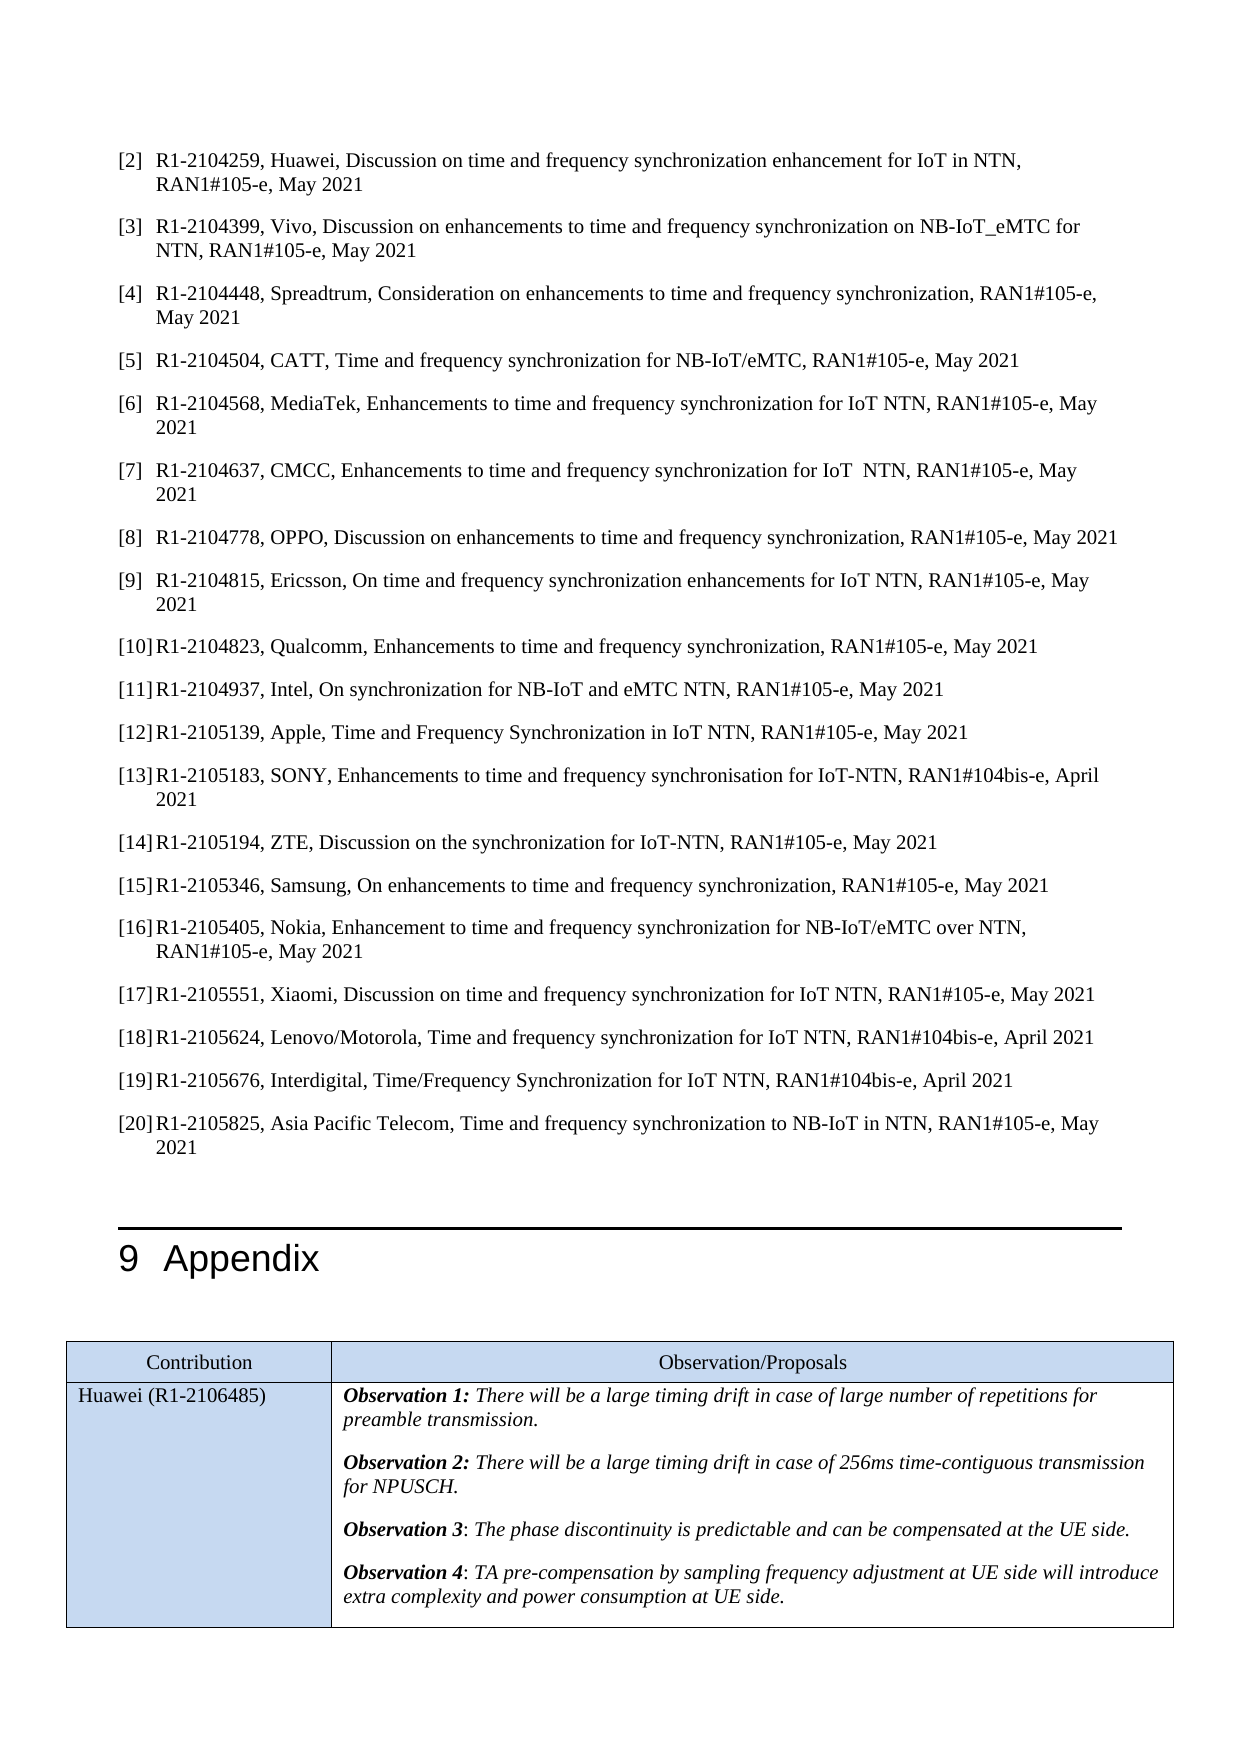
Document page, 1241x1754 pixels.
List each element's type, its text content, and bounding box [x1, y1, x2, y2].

list R1-2104937, Intel, On synchronization for NB-IoT and eMTC NTN, RAN1#105-e, May 2021 [118, 677, 1122, 701]
list R1-2104568, MediaTek, Enhancements to time and frequency synchronization for IoT NTN, RAN1#105-e, May 2021 [118, 391, 1122, 439]
list R1-2104778, OPPO, Discussion on enhancements to time and frequency synchronization, RAN1#105-e, May 2021 [118, 525, 1122, 549]
list R1-2104448, Spreadtrum, Consideration on enhancements to time and frequency synchronization, RAN1#105-e, May 2021 [118, 281, 1122, 329]
list R1-2105194, ZTE, Discussion on the synchronization for IoT-NTN, RAN1#105-e, May 2021 [118, 830, 1122, 854]
list R1-2104399, Vivo, Discussion on enhancements to time and frequency synchronization on NB-IoT_eMTC for NTN, RAN1#105-e, May 2021 [118, 214, 1122, 262]
list R1-2104504, CATT, Time and frequency synchronization for NB-IoT/eMTC, RAN1#105-e, May 2021 [118, 348, 1122, 372]
list R1-2105183, SONY, Enhancements to time and frequency synchronisation for IoT-NTN, RAN1#104bis-e, April 2021 [118, 763, 1122, 811]
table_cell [332, 1383, 1173, 1627]
list R1-2105624, Lenovo/Motorola, Time and frequency synchronization for IoT NTN, RAN1#104bis-e, April 2021 [118, 1025, 1122, 1049]
table_header Contribution [67, 1342, 331, 1382]
list R1-2105825, Asia Pacific Telecom, Time and frequency synchronization to NB-IoT in NTN, RAN1#105-e, May 2021 [118, 1111, 1122, 1159]
list R1-2104823, Qualcomm, Enhancements to time and frequency synchronization, RAN1#105-e, May 2021 [118, 634, 1122, 658]
list R1-2104815, Ericsson, On time and frequency synchronization enhancements for IoT NTN, RAN1#105-e, May 2021 [118, 567, 1122, 616]
list R1-2105551, Xiaomi, Discussion on time and frequency synchronization for IoT NTN, RAN1#105-e, May 2021 [118, 982, 1122, 1006]
table_header Observation/Proposals [332, 1342, 1173, 1382]
list R1-2104259, Huawei, Discussion on time and frequency synchronization enhancement for IoT in NTN, RAN1#105-e, May 2021 [118, 147, 1122, 196]
list R1-2105346, Samsung, On enhancements to time and frequency synchronization, RAN1#105-e, May 2021 [118, 872, 1122, 897]
subtitle Appendix [118, 1230, 1122, 1279]
list R1-2105676, Interdigital, Time/Frequency Synchronization for IoT NTN, RAN1#104bis-e, April 2021 [118, 1068, 1122, 1092]
table_cell Huawei (R1-2106485) [67, 1383, 331, 1627]
list R1-2105405, Nokia, Enhancement to time and frequency synchronization for NB-IoT/eMTC over NTN, RAN1#105-e, May 2021 [118, 915, 1122, 963]
list R1-2104637, CMCC, Enhancements to time and frequency synchronization for IoT NTN, RAN1#105-e, May 2021 [118, 458, 1122, 506]
list R1-2105139, Apple, Time and Frequency Synchronization in IoT NTN, RAN1#105-e, May 2021 [118, 720, 1122, 744]
